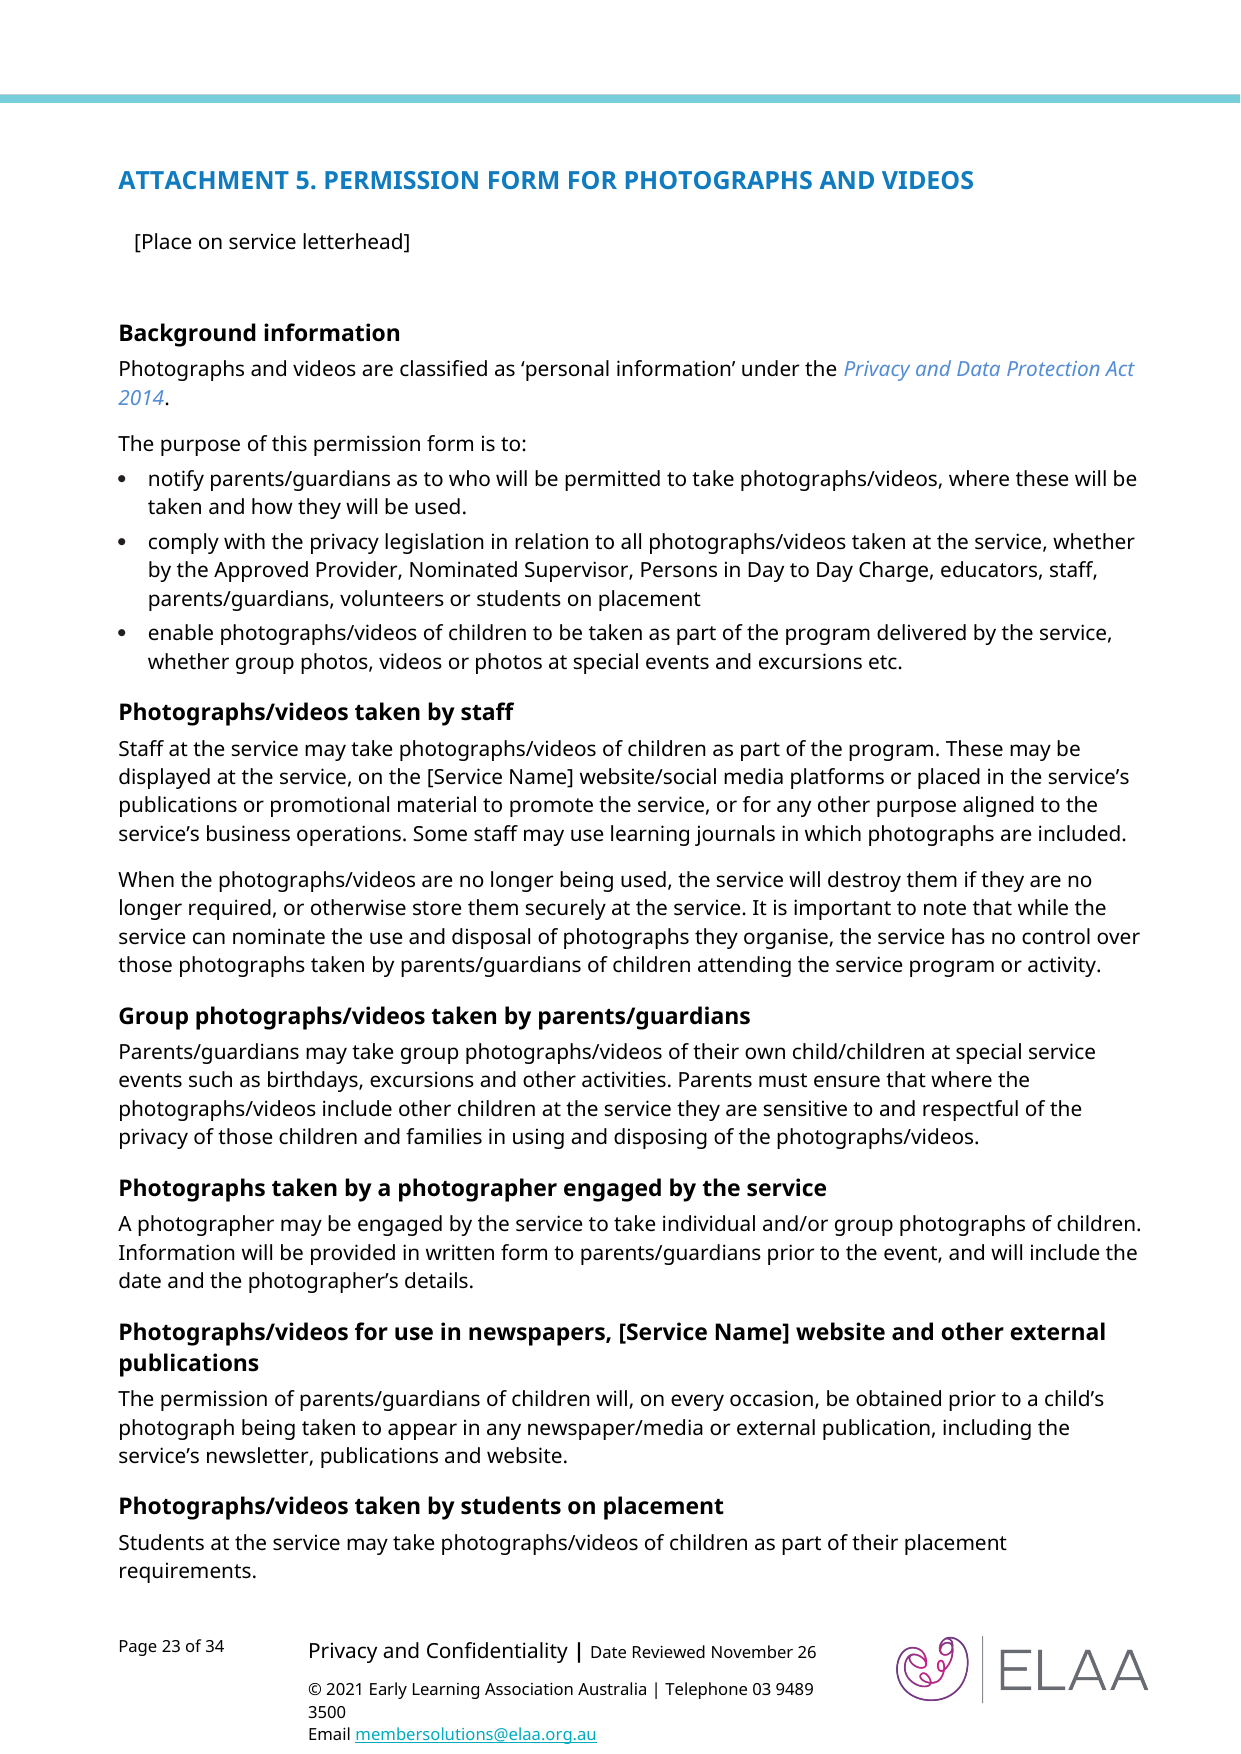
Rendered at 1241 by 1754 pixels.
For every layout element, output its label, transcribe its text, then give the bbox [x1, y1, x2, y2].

text Students at the service may take photographs/videos of children as part of their placement requirements. [118, 1528, 1152, 1585]
subtitle Photographs/videos taken by students on placement [118, 1490, 1152, 1522]
subtitle Background information [118, 317, 1152, 348]
picture [891, 1633, 1152, 1721]
text enable photographs/videos of children to be taken as part of the program delivered by the service, whether group photos, videos or photos at special events and excursions etc. [118, 618, 1152, 675]
text comply with the privacy legislation in relation to all photographs/videos taken at the service, whether by the Approved Provider, Nominated Supervisor, Persons in Day to Day Charge, educators, staff, parents/guardians, volunteers or students on placement [118, 527, 1152, 612]
text The permission of parents/guardians of children will, on every occasion, be obtained prior to a child’s photograph being taken to appear in any newspaper/media or external publication, including the service’s newsletter, publications and website. [118, 1384, 1152, 1469]
text A photographer may be engaged by the service to take individual and/or group photographs of children. Information will be provided in written form to parents/guardians prior to the event, and will include the date and the photographer’s details. [118, 1209, 1152, 1294]
text Parents/guardians may take group photographs/videos of their own child/children at special service events such as birthdays, excursions and other activities. Parents must ensure that where the photographs/videos include other children at the service they are sensitive to and respectful of the privacy of those children and families in using and disposing of the photographs/videos. [118, 1037, 1152, 1151]
subtitle Photographs/videos taken by staff [118, 696, 1152, 727]
text Staff at the service may take photographs/videos of children as part of the program. These may be displayed at the service, on the [Service Name] website/social media platforms or placed in the service’s publications or promotional material to promote the service, or for any other purpose aligned to the service’s business operations. Some staff may use learning journals in which photographs are included. [118, 734, 1152, 847]
text notify parents/guardians as to who will be permitted to take photographs/videos, where these will be taken and how they will be used. [118, 464, 1152, 521]
subtitle Photographs taken by a photographer engaged by the service [118, 1172, 1152, 1203]
text When the photographs/videos are no longer being used, the service will destroy them if they are no longer required, or otherwise store them securely at the service. It is important to note that while the service can nominate the use and disposal of photographs they organise, the service has no control over those photographs taken by parents/guardians of children attending the service program or activity. [118, 865, 1152, 979]
text Photographs and videos are classified as ‘personal information’ under the Privacy and Data Protection Act 2014. [118, 354, 1152, 411]
text Attachment 5. Permission form for photographs and videos [118, 162, 1152, 197]
subtitle Group photographs/videos taken by parents/guardians [118, 1000, 1152, 1031]
subtitle Photographs/videos for use in newspapers, website and other external publications [118, 1315, 1152, 1378]
picture [0, 0, 1241, 126]
text The purpose of this permission form is to: [118, 429, 1152, 457]
